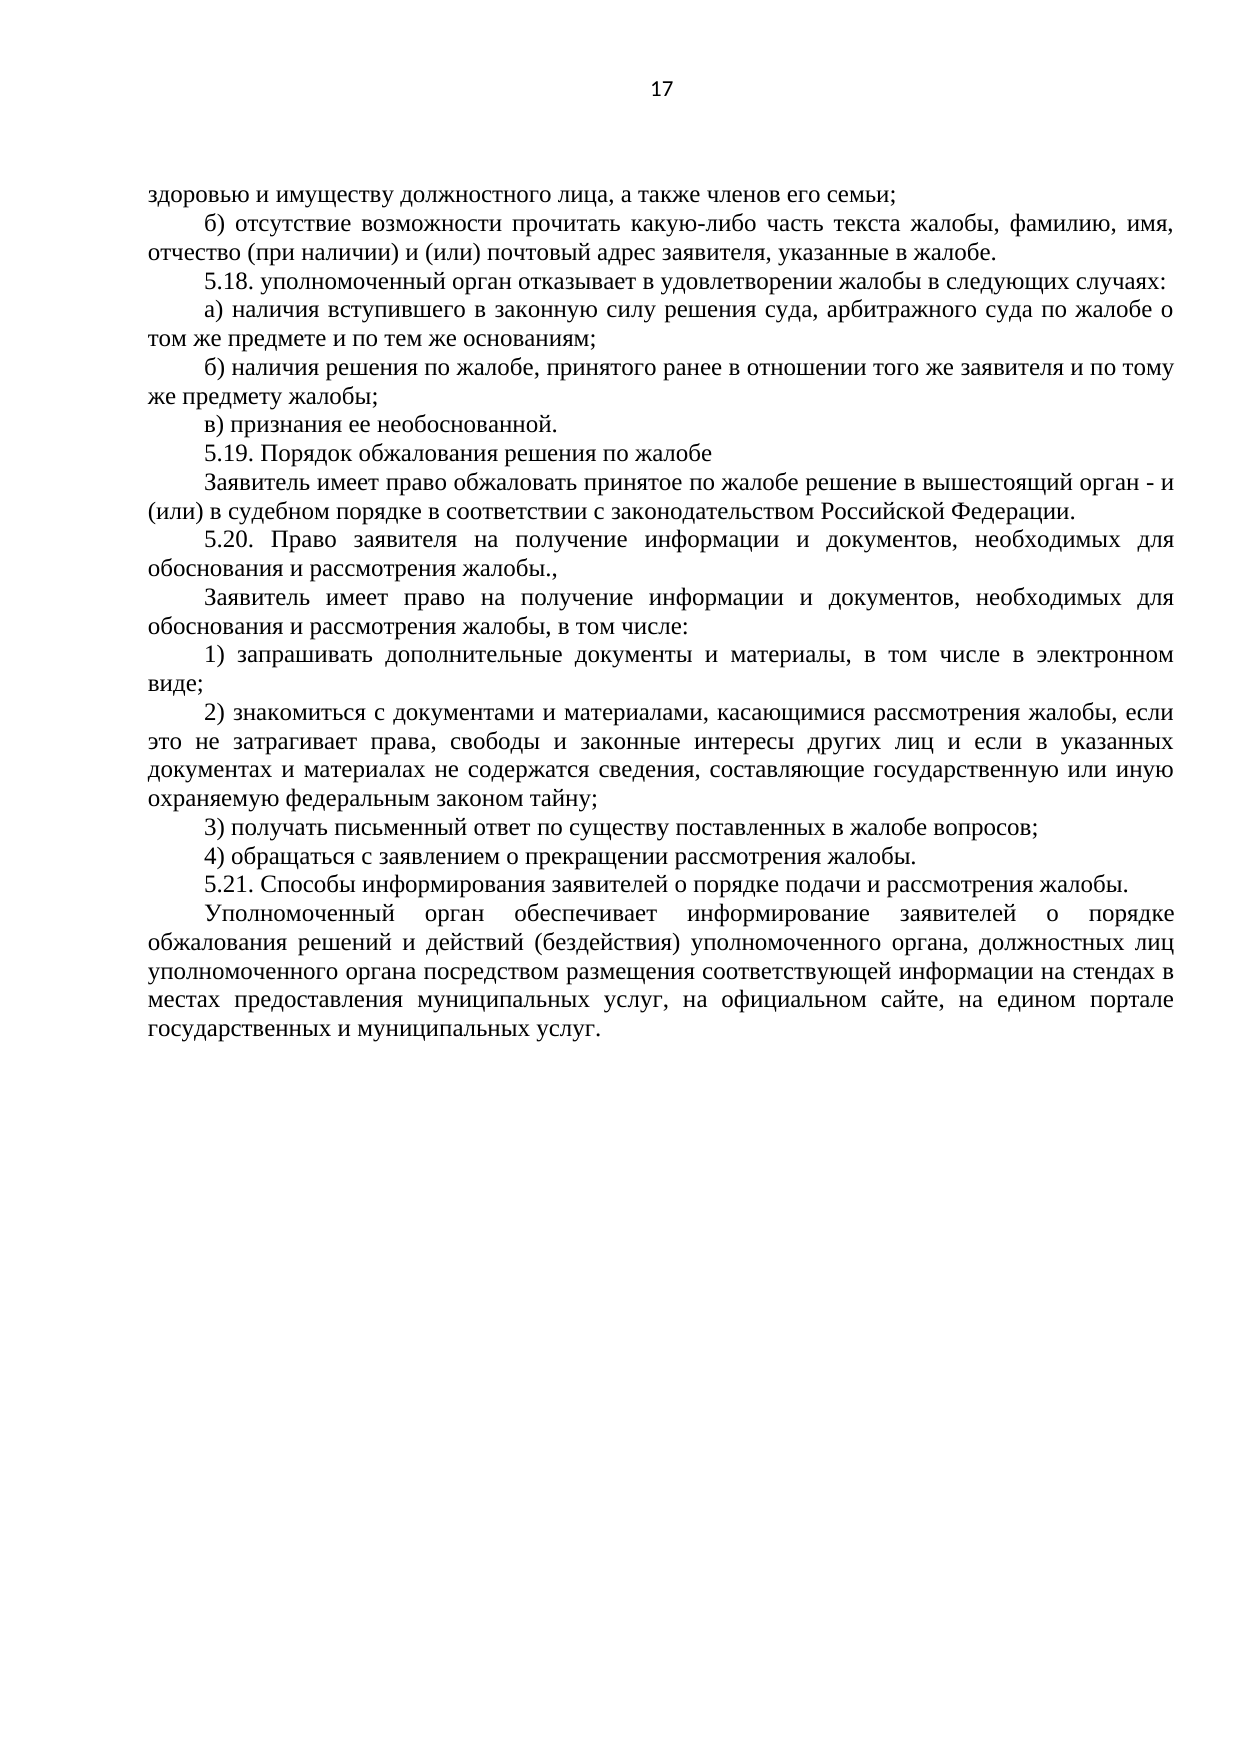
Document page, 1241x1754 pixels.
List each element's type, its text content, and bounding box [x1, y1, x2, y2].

text 3) получать письменный ответ по существу поставленных в жалобе вопросов; [148, 812, 1175, 841]
text Заявитель имеет право обжаловать принятое по жалобе решение в вышестоящий орган - и (или) в судебном порядке в соответствии с законодательством Российской Федерации. [148, 467, 1175, 524]
text 2) знакомиться с документами и материалами, касающимися рассмотрения жалобы, если это не затрагивает права, свободы и законные интересы других лиц и если в указанных документах и материалах не содержатся сведения, составляющие государственную или иную охраняемую федеральным законом тайну; [148, 697, 1175, 812]
text 5.18. уполномоченный орган отказывает в удовлетворении жалобы в следующих случаях: [148, 266, 1175, 294]
text Уполномоченный орган обеспечивает информирование заявителей о порядке обжалования решений и действий (бездействия) уполномоченного органа, должностных лиц уполномоченного органа посредством размещения соответствующей информации на стендах в местах предоставления муниципальных услуг, на официальном сайте, на едином портале государственных и муниципальных услуг. [148, 898, 1175, 1042]
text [148, 179, 1175, 208]
text Заявитель имеет право на получение информации и документов, необходимых для обоснования и рассмотрения жалобы, в том числе: [148, 582, 1175, 639]
text 5.21. Способы информирования заявителей о порядке подачи и рассмотрения жалобы. [148, 869, 1175, 898]
text а) наличия вступившего в законную силу решения суда, арбитражного суда по жалобе о том же предмете и по тем же основаниям; [148, 294, 1175, 352]
text 1) запрашивать дополнительные документы и материалы, в том числе в электронном виде; [148, 639, 1175, 697]
text 5.19. Порядок обжалования решения по жалобе [148, 438, 1175, 467]
text б) наличия решения по жалобе, принятого ранее в отношении того же заявителя и по тому же предмету жалобы; [148, 352, 1175, 409]
text 5.20. Право заявителя на получение информации и документов, необходимых для обоснования и рассмотрения жалобы., [148, 524, 1175, 582]
text 4) обращаться с заявлением о прекращении рассмотрения жалобы. [148, 841, 1175, 869]
text в) признания ее необоснованной. [148, 409, 1175, 438]
text б) отсутствие возможности прочитать какую-либо часть текста жалобы, фамилию, имя, отчество (при наличии) и (или) почтовый адрес заявителя, указанные в жалобе. [148, 208, 1175, 266]
